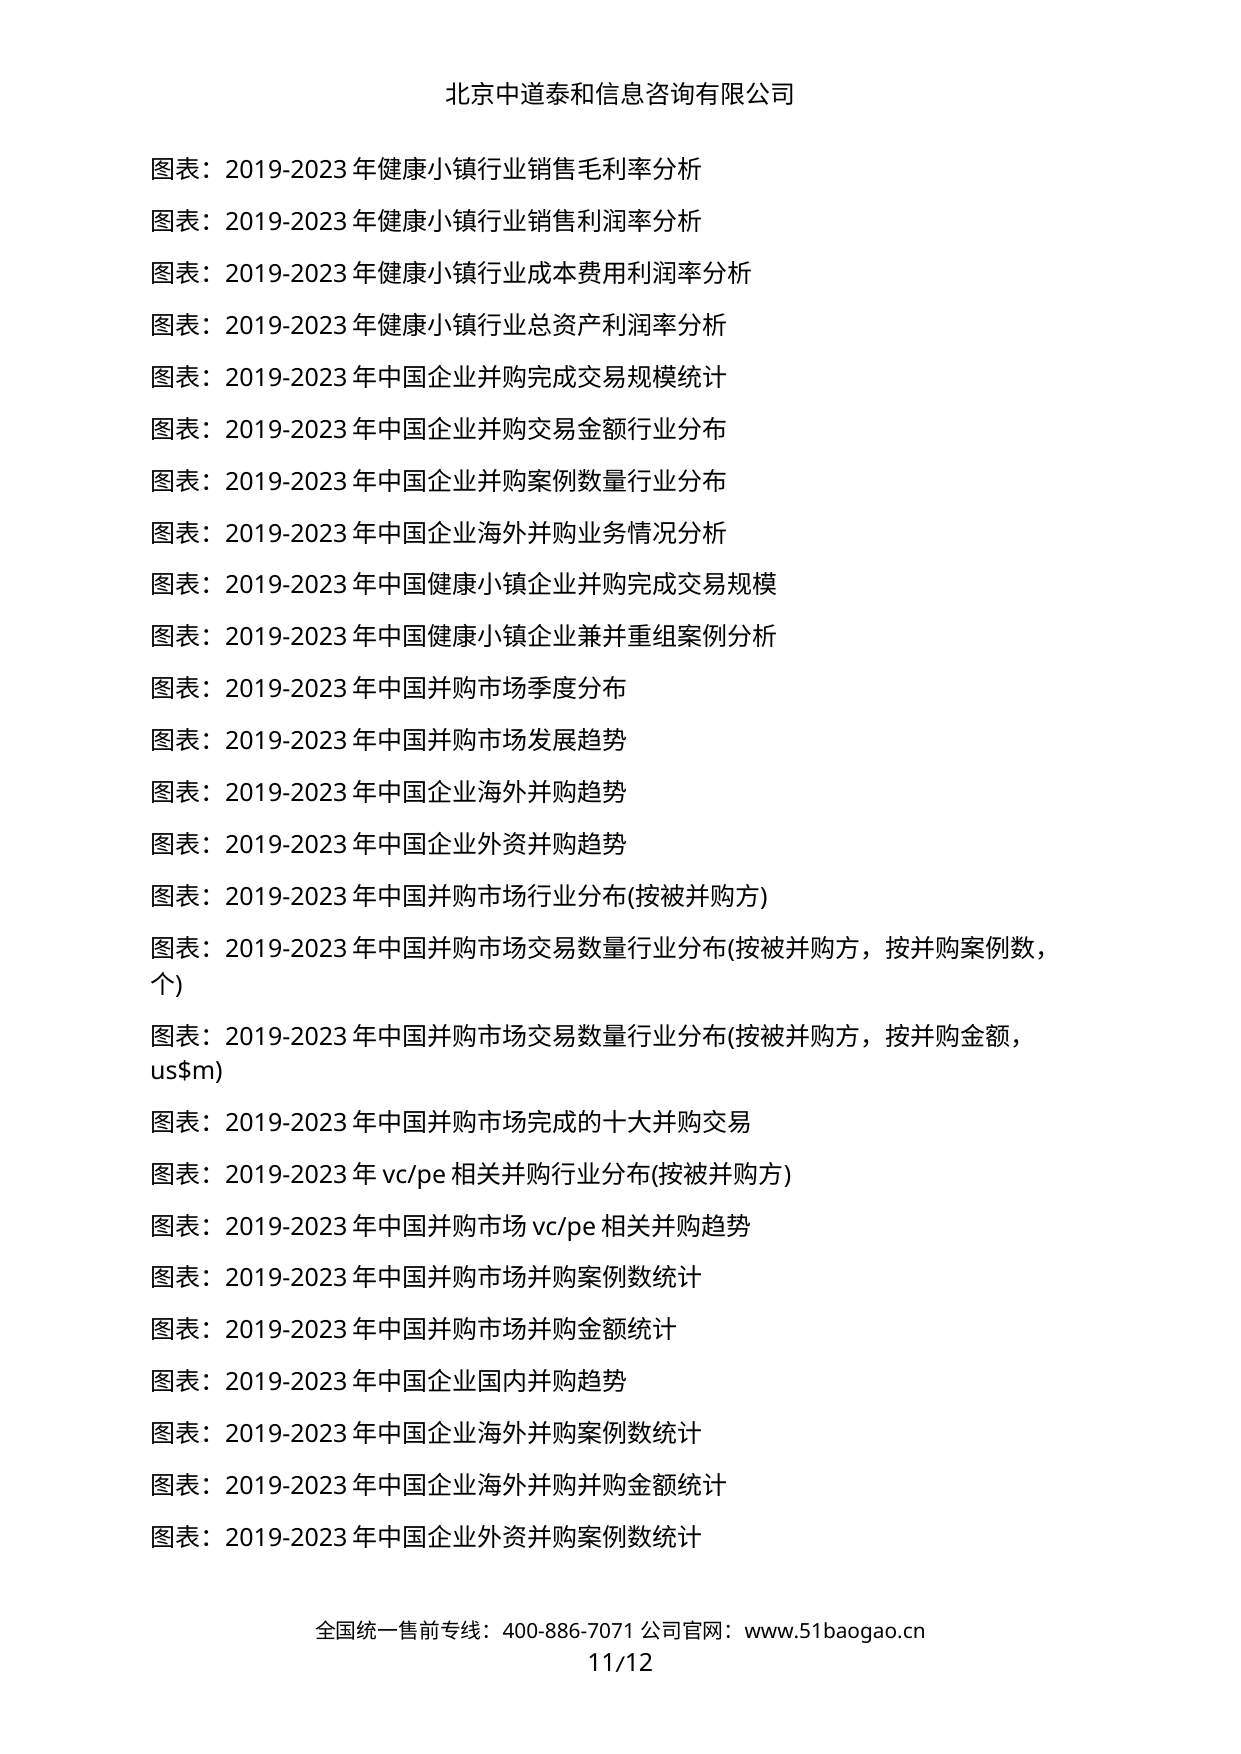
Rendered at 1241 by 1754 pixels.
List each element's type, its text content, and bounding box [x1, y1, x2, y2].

text 图表：2019-2023年中国企业并购案例数量行业分布 [150, 461, 1090, 497]
text 图表：2019-2023年vc/pe相关并购行业分布(按被并购方) [150, 1154, 1090, 1190]
text 图表：2019-2023年中国并购市场vc/pe相关并购趋势 [150, 1206, 1090, 1242]
text 图表：2019-2023年中国并购市场交易数量行业分布(按被并购方，按并购金额，us$m) [150, 1016, 1090, 1087]
text 图表：2019-2023年中国企业国内并购趋势 [150, 1362, 1090, 1398]
text 图表：2019-2023年中国并购市场并购金额统计 [150, 1310, 1090, 1346]
text 图表：2019-2023年中国企业海外并购并购金额统计 [150, 1465, 1090, 1502]
text 图表：2019-2023年中国并购市场行业分布(按被并购方) [150, 876, 1090, 912]
text 图表：2019-2023年中国企业并购完成交易规模统计 [150, 357, 1090, 394]
text 图表：2019-2023年中国企业海外并购案例数统计 [150, 1413, 1090, 1450]
text 图表：2019-2023年中国企业海外并购业务情况分析 [150, 513, 1090, 549]
text 图表：2019-2023年健康小镇行业销售利润率分析 [150, 202, 1090, 238]
text 图表：2019-2023年中国并购市场完成的十大并购交易 [150, 1102, 1090, 1138]
text 图表：2019-2023年中国企业海外并购趋势 [150, 772, 1090, 809]
text 图表：2019-2023年中国并购市场季度分布 [150, 669, 1090, 705]
text 图表：2019-2023年中国并购市场发展趋势 [150, 721, 1090, 757]
text 图表：2019-2023年中国企业外资并购趋势 [150, 824, 1090, 861]
text 图表：2019-2023年中国企业并购交易金额行业分布 [150, 409, 1090, 446]
text 图表：2019-2023年中国健康小镇企业兼并重组案例分析 [150, 617, 1090, 653]
text 图表：2019-2023年中国企业外资并购案例数统计 [150, 1517, 1090, 1553]
text 图表：2019-2023年中国健康小镇企业并购完成交易规模 [150, 565, 1090, 601]
text 图表：2019-2023年健康小镇行业销售毛利率分析 [150, 150, 1090, 186]
text 图表：2019-2023年健康小镇行业总资产利润率分析 [150, 306, 1090, 342]
text 图表：2019-2023年中国并购市场并购案例数统计 [150, 1258, 1090, 1294]
text 图表：2019-2023年中国并购市场交易数量行业分布(按被并购方，按并购案例数，个) [150, 928, 1090, 1001]
text 图表：2019-2023年健康小镇行业成本费用利润率分析 [150, 254, 1090, 290]
